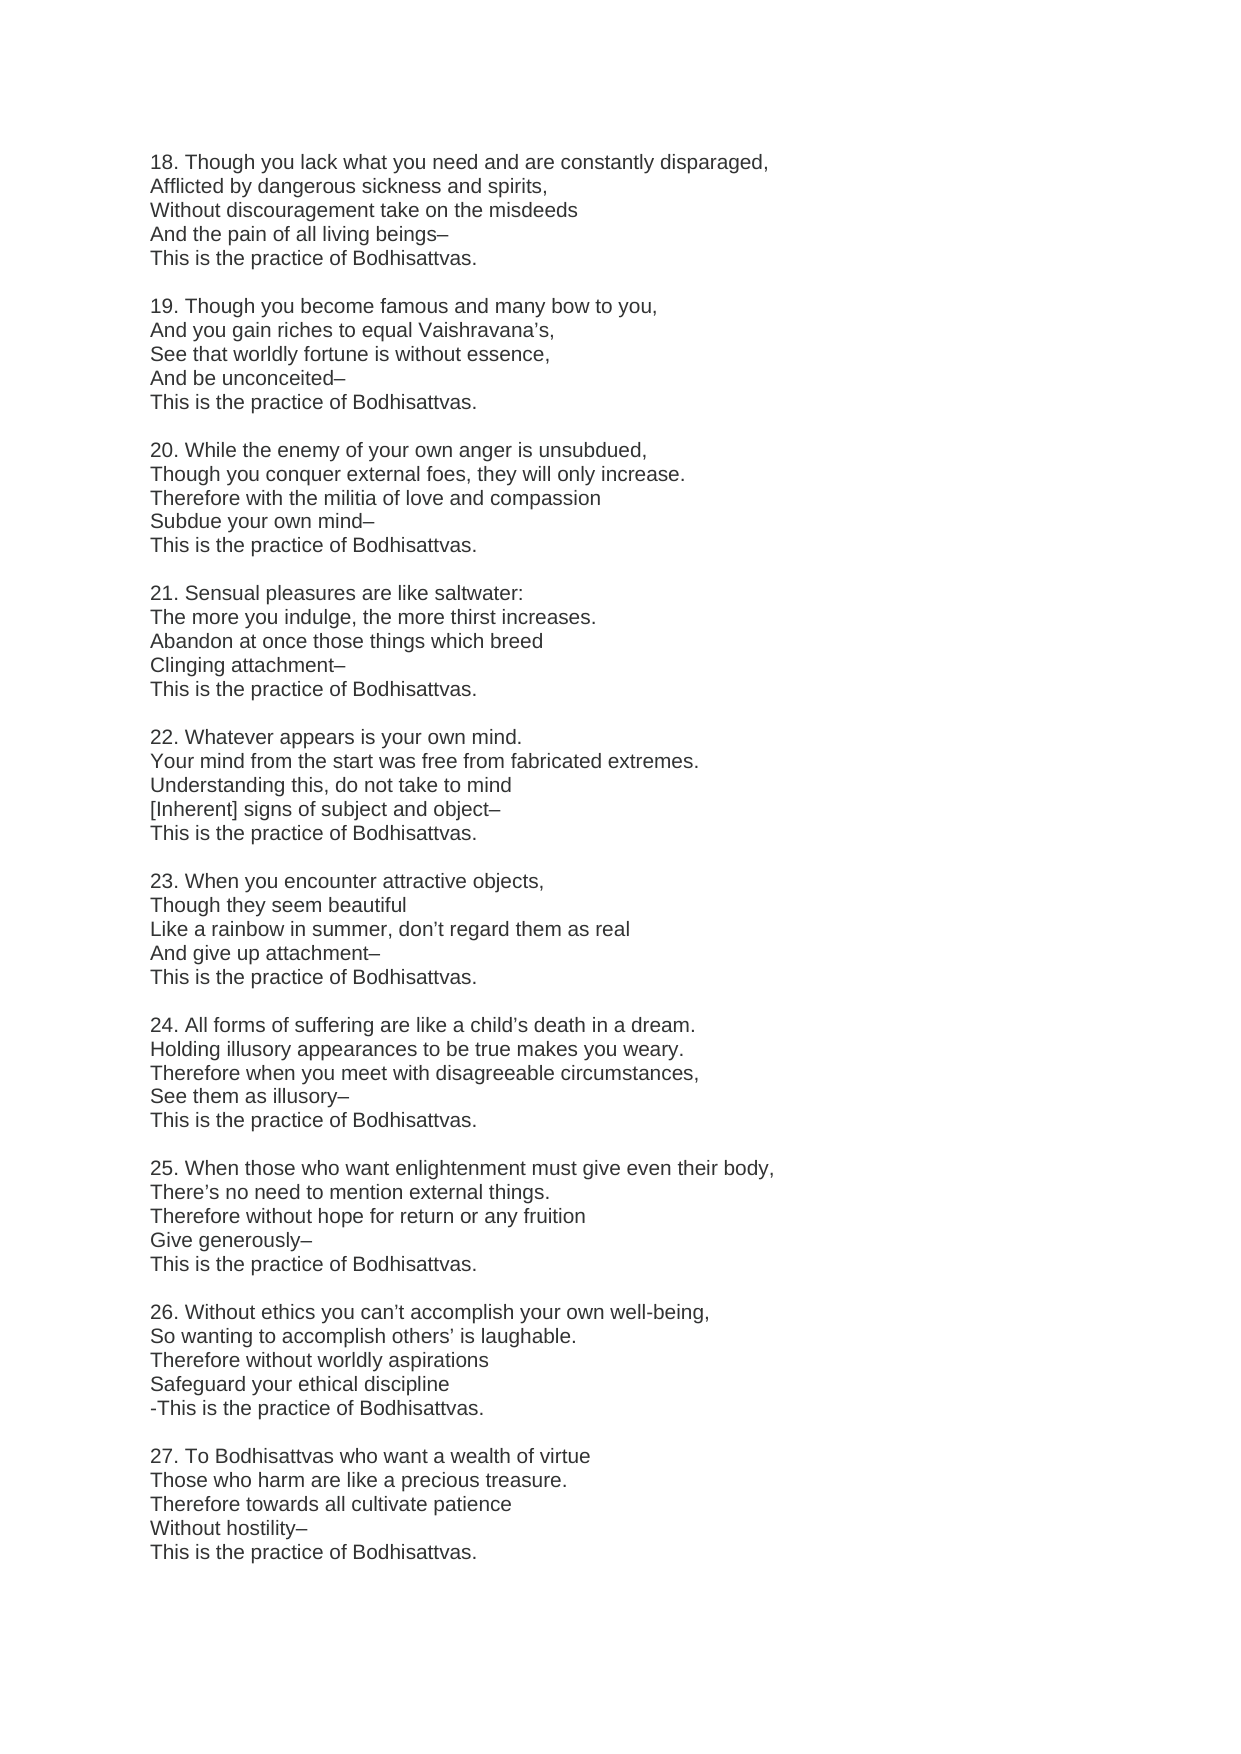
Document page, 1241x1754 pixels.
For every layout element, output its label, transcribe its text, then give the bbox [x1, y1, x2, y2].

text Like a rainbow in summer, don’t regard them as real And give up attachment– This is the practice of Bodhisattvas. [150, 917, 1090, 988]
text Therefore without hope for return or any fruition [150, 1204, 1090, 1228]
text Therefore when you meet with disagreeable circumstances, [150, 1060, 1090, 1084]
text And you gain riches to equal Vaishravana’s, [150, 318, 1090, 342]
text 21. Sensual pleasures are like saltwater: [150, 581, 1090, 605]
text And the pain of all living beings– This is the practice of Bodhisattvas. [150, 222, 1090, 270]
text Therefore with the militia of love and compassion [150, 485, 1090, 509]
text Subdue your own mind– This is the practice of Bodhisattvas. [150, 509, 1090, 557]
text Therefore without worldly aspirations Safeguard your ethical discipline -This is the practice of Bodhisattvas. [150, 1348, 1090, 1420]
text 24. All forms of suffering are like a child’s death in a dream. Holding illusory appearances to be true makes you weary. [150, 1012, 1090, 1060]
text 20. While the enemy of your own anger is unsubdued, [150, 437, 1090, 461]
text Give generously– This is the practice of Bodhisattvas. [150, 1228, 1090, 1276]
text Afflicted by dangerous sickness and spirits, [150, 174, 1090, 198]
text Though you conquer external foes, they will only increase. [150, 461, 1090, 485]
text Without hostility– This is the practice of Bodhisattvas. [150, 1516, 1090, 1563]
text 22. Whatever appears is your own mind. [150, 725, 1090, 749]
text Understanding this, do not take to mind [Inherent] signs of subject and object– This is the practice of Bodhisattvas. [150, 773, 1090, 845]
text See them as illusory– This is the practice of Bodhisattvas. [150, 1084, 1090, 1132]
text Though they seem beautiful [150, 893, 1090, 917]
text 27. To Bodhisattvas who want a wealth of virtue Those who harm are like a precious treasure. [150, 1444, 1090, 1492]
text The more you indulge, the more thirst increases. [150, 605, 1090, 629]
text 18. Though you lack what you need and are constantly disparaged, [150, 150, 1090, 174]
text Therefore towards all cultivate patience [150, 1492, 1090, 1516]
text 25. When those who want enlightenment must give even their body, There’s no need to mention external things. [150, 1156, 1090, 1204]
text Clinging attachment– This is the practice of Bodhisattvas. [150, 653, 1090, 701]
text Abandon at once those things which breed [150, 629, 1090, 653]
text Your mind from the start was free from fabricated extremes. [150, 749, 1090, 773]
text 23. When you encounter attractive objects, [150, 869, 1090, 893]
text 26. Without ethics you can’t accomplish your own well-being, [150, 1300, 1090, 1324]
text See that worldly fortune is without essence, And be unconceited– This is the practice of Bodhisattvas. [150, 342, 1090, 413]
text Without discouragement take on the misdeeds [150, 198, 1090, 222]
text So wanting to accomplish others’ is laughable. [150, 1324, 1090, 1348]
text 19. Though you become famous and many bow to you, [150, 294, 1090, 318]
